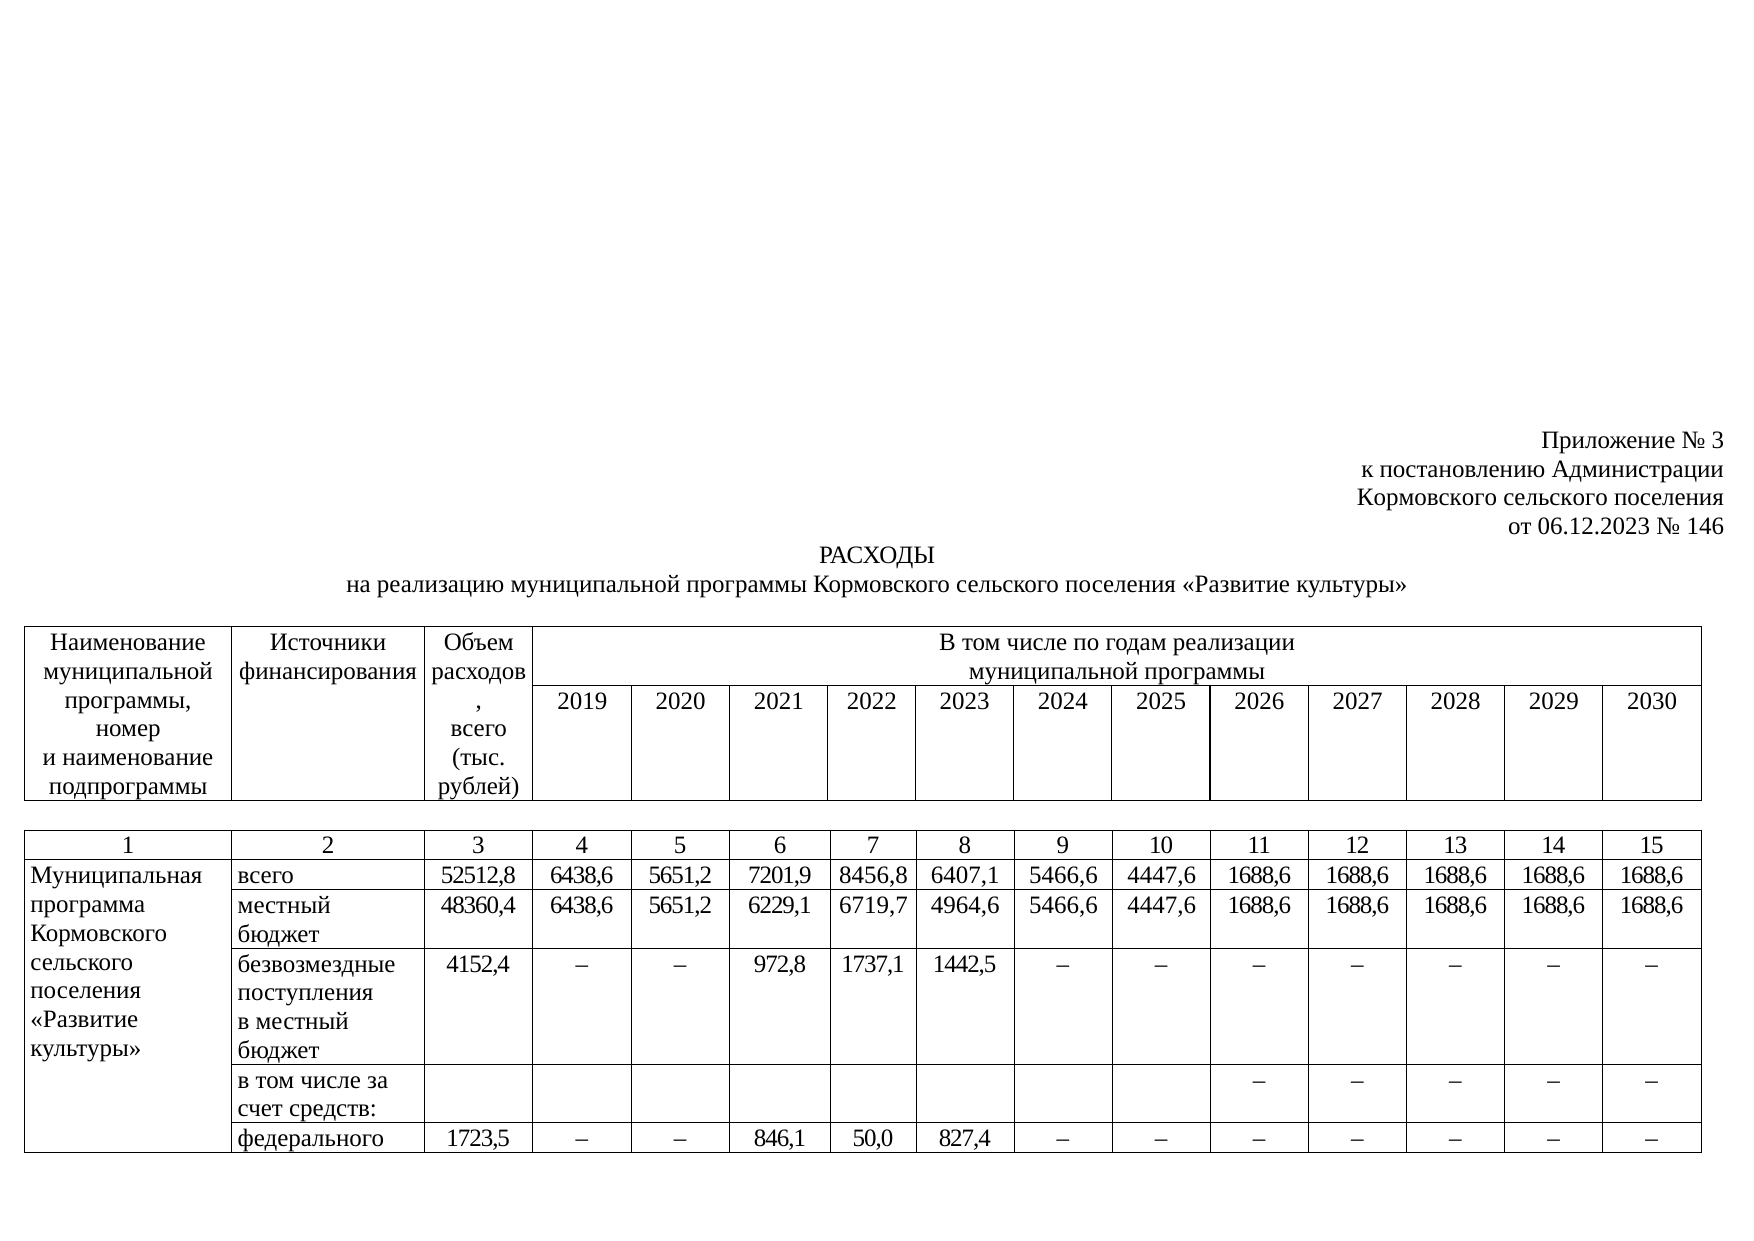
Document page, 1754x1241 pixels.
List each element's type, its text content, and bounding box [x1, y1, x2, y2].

table_cell 1688,6 [1505, 860, 1602, 889]
table_cell 2023 [916, 686, 1013, 800]
table_cell 1737,1 [831, 949, 916, 1064]
table_cell 2025 [1112, 686, 1209, 800]
table_cell – [1603, 949, 1701, 1064]
table_cell – [1211, 1065, 1308, 1122]
table_cell 827,4 [917, 1123, 1014, 1152]
table_header 13 [1407, 831, 1504, 859]
table_cell – [1407, 1065, 1504, 1122]
table_cell [1015, 1065, 1112, 1122]
table_header В том числе по годам реализации муниципальной программы [533, 627, 1701, 685]
table_header 8 [917, 831, 1014, 859]
text к постановлению Администрации [30, 454, 1724, 482]
table_header 15 [1603, 831, 1701, 859]
table_header 11 [1211, 831, 1308, 859]
table_cell 4152,4 [425, 949, 532, 1064]
text РАСХОДЫ [30, 540, 1724, 569]
table_cell [632, 1065, 729, 1122]
table_cell 1442,5 [917, 949, 1014, 1064]
table_cell – [1505, 1123, 1602, 1152]
table_header Источники финансирования [232, 627, 424, 800]
table_cell – [1309, 1065, 1406, 1122]
table_header 14 [1505, 831, 1602, 859]
table_header 9 [1015, 831, 1112, 859]
table_cell – [1407, 949, 1504, 1064]
table_header 3 [425, 831, 532, 859]
table_cell Муниципальная программа Кормовского сельского поселения «Развитие культуры» [25, 860, 231, 1152]
table_cell 2024 [1014, 686, 1111, 800]
table_cell 52512,8 [425, 860, 532, 889]
table_cell 1688,6 [1407, 890, 1504, 948]
table_cell 2020 [632, 686, 729, 800]
table_header 6 [730, 831, 830, 859]
table_cell 7201,9 [730, 860, 830, 889]
table_cell – [1211, 1123, 1308, 1152]
table_header Объем расходов, всего (тыс. рублей) [425, 627, 532, 800]
table_cell 846,1 [730, 1123, 830, 1152]
table_cell 1688,6 [1309, 860, 1406, 889]
table_header 5 [632, 831, 729, 859]
text Приложение № 3 [30, 425, 1724, 454]
table_cell 5466,6 [1015, 860, 1112, 889]
table_cell 972,8 [730, 949, 830, 1064]
table_cell в том числе за счет средств: [232, 1065, 424, 1122]
table_header 4 [533, 831, 631, 859]
table_cell 50,0 [831, 1123, 916, 1152]
table_cell – [1505, 1065, 1602, 1122]
table_cell [425, 1065, 532, 1122]
table_header 2 [232, 831, 424, 859]
table_cell – [533, 949, 631, 1064]
table_cell – [533, 1123, 631, 1152]
table_cell 1688,6 [1211, 860, 1308, 889]
table_cell – [1603, 1123, 1701, 1152]
table_cell 2026 [1211, 686, 1308, 800]
table_cell [831, 1065, 916, 1122]
text от 06.12.2023 № 146 [30, 511, 1724, 540]
table_cell 4447,6 [1113, 890, 1210, 948]
table_cell – [1309, 1123, 1406, 1152]
table_cell [730, 1065, 830, 1122]
table_cell 5651,2 [632, 860, 729, 889]
table_header Наименование муниципальной программы, номер и наименование подпрограммы [25, 627, 231, 800]
table_cell 2027 [1309, 686, 1406, 800]
table_header 1 [25, 831, 231, 859]
table_cell 1688,6 [1505, 890, 1602, 948]
table_cell 1723,5 [425, 1123, 532, 1152]
table_cell 4447,6 [1113, 860, 1210, 889]
table_cell 2028 [1407, 686, 1504, 800]
table_cell 48360,4 [425, 890, 532, 948]
table_cell 2019 [533, 686, 631, 800]
table_cell 5466,6 [1015, 890, 1112, 948]
table_cell 2022 [828, 686, 915, 800]
table_cell 1688,6 [1603, 890, 1701, 948]
table_cell 2029 [1505, 686, 1602, 800]
table_cell – [1309, 949, 1406, 1064]
table_cell 1688,6 [1603, 860, 1701, 889]
table_cell местный бюджет [232, 890, 424, 948]
table_header 10 [1113, 831, 1210, 859]
table_cell – [1505, 949, 1602, 1064]
table_cell 6438,6 [533, 890, 631, 948]
table_cell 5651,2 [632, 890, 729, 948]
table_cell – [1113, 1123, 1210, 1152]
table_cell 4964,6 [917, 890, 1014, 948]
table_cell – [1015, 1123, 1112, 1152]
table_cell 6719,7 [831, 890, 916, 948]
table_cell 6438,6 [533, 860, 631, 889]
table_cell 6229,1 [730, 890, 830, 948]
table_cell [917, 1065, 1014, 1122]
text Кормовского сельского поселения [30, 482, 1724, 511]
table_cell всего [232, 860, 424, 889]
table_cell – [1407, 1123, 1504, 1152]
table_cell – [1113, 949, 1210, 1064]
table_cell безвозмездные поступления в местный бюджет [232, 949, 424, 1064]
table_header 12 [1309, 831, 1406, 859]
table_cell – [632, 1123, 729, 1152]
table_cell – [1015, 949, 1112, 1064]
table_cell [1113, 1065, 1210, 1122]
table_cell [533, 1065, 631, 1122]
table_cell – [1211, 949, 1308, 1064]
table_cell – [1603, 1065, 1701, 1122]
table_cell 1688,6 [1309, 890, 1406, 948]
table_cell 6407,1 [917, 860, 1014, 889]
table_cell 1688,6 [1211, 890, 1308, 948]
table_cell 2021 [730, 686, 827, 800]
table_header 7 [831, 831, 916, 859]
text на реализацию муниципальной программы Кормовского сельского поселения «Развитие культуры» [30, 569, 1724, 597]
table_cell – [632, 949, 729, 1064]
table_cell 1688,6 [1407, 860, 1504, 889]
table_cell федерального бюджета [232, 1123, 424, 1152]
table_cell 2030 [1603, 686, 1701, 800]
table_cell 8456,8 [831, 860, 916, 889]
